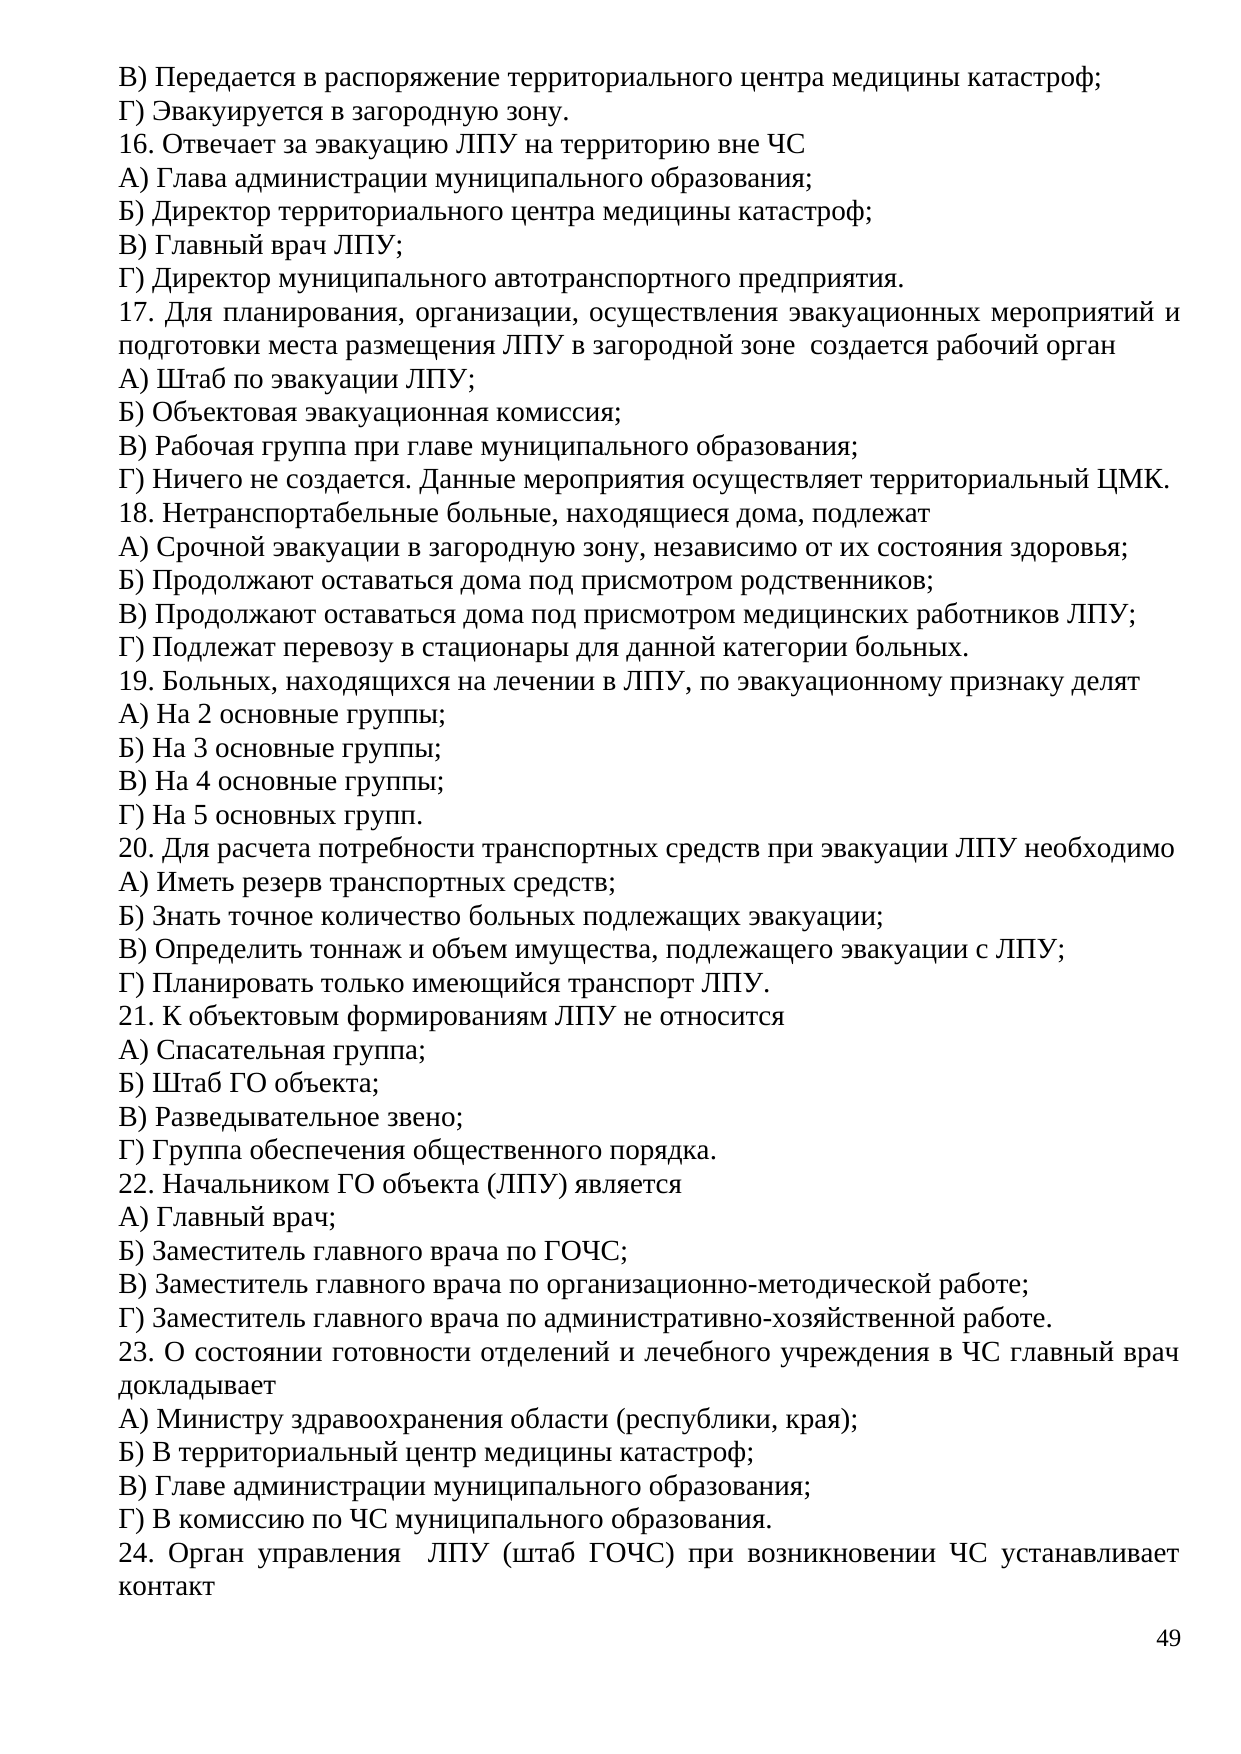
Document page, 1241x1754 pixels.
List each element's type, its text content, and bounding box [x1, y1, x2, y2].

text В) Главе администрации муниципального образования; [118, 1468, 1181, 1501]
text Г) На 5 основных групп. [118, 797, 1181, 831]
text 16. Отвечает за эвакуацию ЛПУ на территорию вне ЧС [118, 126, 1181, 160]
text В) Передается в распоряжение территориального центра медицины катастроф; [118, 59, 1181, 93]
text 21. К объектовым формированиям ЛПУ не относится [118, 998, 1181, 1032]
text А) Главный врач; [118, 1199, 1181, 1233]
text 24. Орган управления ЛПУ (штаб ГОЧС) при возникновении ЧС устанавливает контакт [118, 1535, 1181, 1602]
text В) Определить тоннаж и объем имущества, подлежащего эвакуации с ЛПУ; [118, 931, 1181, 965]
text Г) Директор муниципального автотранспортного предприятия. [118, 260, 1181, 294]
text А) Министру здравоохранения области (республики, края); [118, 1401, 1181, 1434]
text Б) Штаб ГО объекта; [118, 1065, 1181, 1099]
text Г) Планировать только имеющийся транспорт ЛПУ. [118, 965, 1181, 998]
text В) Заместитель главного врача по организационно-методической работе; [118, 1267, 1181, 1300]
text А) Глава администрации муниципального образования; [118, 160, 1181, 193]
text В) На 4 основные группы; [118, 763, 1181, 797]
text Б) Объектовая эвакуационная комиссия; В) Рабочая группа при главе муниципального образования; [118, 394, 1181, 462]
text А) На 2 основные группы; [118, 696, 1181, 730]
text В) Главный врач ЛПУ; [118, 227, 1181, 260]
text В) Продолжают оставаться дома под присмотром медицинских работников ЛПУ; [118, 596, 1181, 629]
text А) Срочной эвакуации в загородную зону, независимо от их состояния здоровья; [118, 529, 1181, 562]
text Б) Продолжают оставаться дома под присмотром родственников; [118, 562, 1181, 596]
text Г) В комиссию по ЧС муниципального образования. [118, 1501, 1181, 1535]
text 18. Нетранспортабельные больные, находящиеся дома, подлежат [118, 495, 1181, 529]
text Г) Эвакуируется в загородную зону. [118, 93, 1181, 126]
text 20. Для расчета потребности транспортных средств при эвакуации ЛПУ необходимо [118, 831, 1181, 864]
text Г) Подлежат перевозу в стационары для данной категории больных. [118, 629, 1181, 663]
text 17. Для планирования, организации, осуществления эвакуационных мероприятий и подготовки места размещения ЛПУ в загородной зоне создается рабочий орган [118, 294, 1181, 361]
text Б) В территориальный центр медицины катастроф; [118, 1434, 1181, 1468]
text 23. О состоянии готовности отделений и лечебного учреждения в ЧС главный врач докладывает [118, 1334, 1181, 1401]
text Г) Ничего не создается. Данные мероприятия осуществляет территориальный ЦМК. [118, 462, 1181, 495]
text Б) Директор территориального центра медицины катастроф; [118, 193, 1181, 227]
text А) Спасательная группа; [118, 1032, 1181, 1065]
text Г) Заместитель главного врача по административно-хозяйственной работе. [118, 1300, 1181, 1334]
text Б) На 3 основные группы; [118, 730, 1181, 763]
text Г) Группа обеспечения общественного порядка. [118, 1132, 1181, 1166]
text Б) Знать точное количество больных подлежащих эвакуации; [118, 898, 1181, 931]
text В) Разведывательное звено; [118, 1099, 1181, 1132]
text Б) Заместитель главного врача по ГОЧС; [118, 1233, 1181, 1267]
text 19. Больных, находящихся на лечении в ЛПУ, по эвакуационному признаку делят [118, 663, 1181, 696]
text 22. Начальником ГО объекта (ЛПУ) является [118, 1166, 1181, 1199]
text А) Иметь резерв транспортных средств; [118, 864, 1181, 898]
text А) Штаб по эвакуации ЛПУ; [118, 361, 1181, 394]
